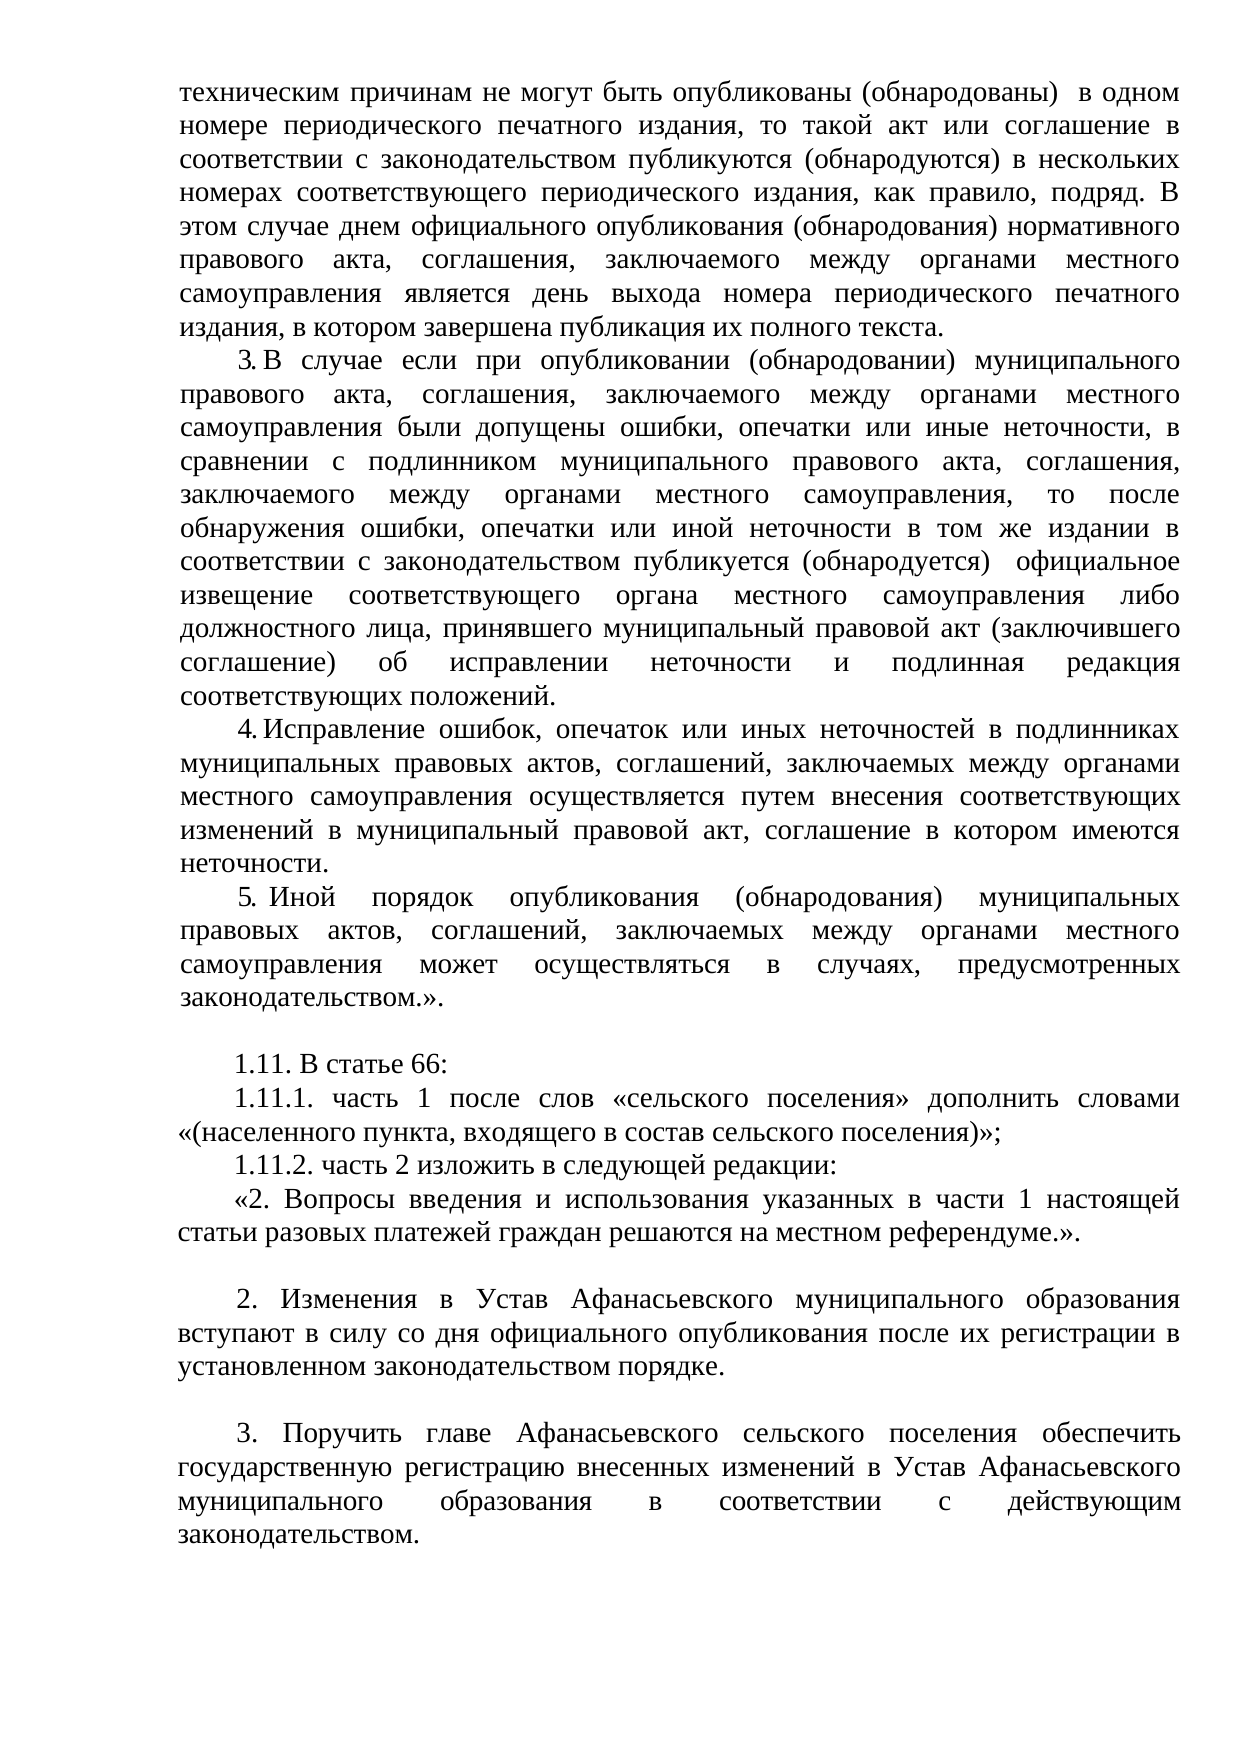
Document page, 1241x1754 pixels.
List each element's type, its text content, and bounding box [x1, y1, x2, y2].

text 2. Изменения в Устав Афанасьевского муниципального образования вступают в силу со дня официального опубликования после их регистрации в установленном законодательством порядке. [177, 1281, 1181, 1382]
text 3. В случае если при опубликовании (обнародовании) муниципального правового акта, соглашения, заключаемого между органами местного самоуправления были допущены ошибки, опечатки или иные неточности, в сравнении с подлинником муниципального правового акта, соглашения, заключаемого между органами местного самоуправления, то после обнаружения ошибки, опечатки или иной неточности в том же издании в соответствии с законодательством публикуется (обнародуется) официальное извещение соответствующего органа местного самоуправления либо должностного лица, принявшего муниципальный правовой акт (заключившего соглашение) об исправлении неточности и подлинная редакция соответствующих положений. [180, 342, 1181, 711]
text 3. Поручить главе Афанасьевского сельского поселения обеспечить государственную регистрацию внесенных изменений в Устав Афанасьевского муниципального образования в соответствии с действующим законодательством. [177, 1416, 1181, 1550]
text 1.11.1. часть 1 после слов «сельского поселения» дополнить словами «(населенного пункта, входящего в состав сельского поселения)»; [177, 1080, 1181, 1147]
text 1.11.2. часть 2 изложить в следующей редакции: [177, 1147, 1181, 1181]
text 5. Иной порядок опубликования (обнародования) муниципальных правовых актов, соглашений, заключаемых между органами местного самоуправления может осуществляться в случаях, предусмотренных законодательством.». [180, 879, 1181, 1013]
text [179, 74, 1180, 342]
text 1.11. В статье 66: [177, 1047, 1181, 1080]
text 4. Исправление ошибок, опечаток или иных неточностей в подлинниках муниципальных правовых актов, соглашений, заключаемых между органами местного самоуправления осуществляется путем внесения соответствующих изменений в муниципальный правовой акт, соглашение в котором имеются неточности. [180, 711, 1181, 879]
text «2. Вопросы введения и использования указанных в части 1 настоящей статьи разовых платежей граждан решаются на местном референдуме.». [177, 1181, 1181, 1248]
